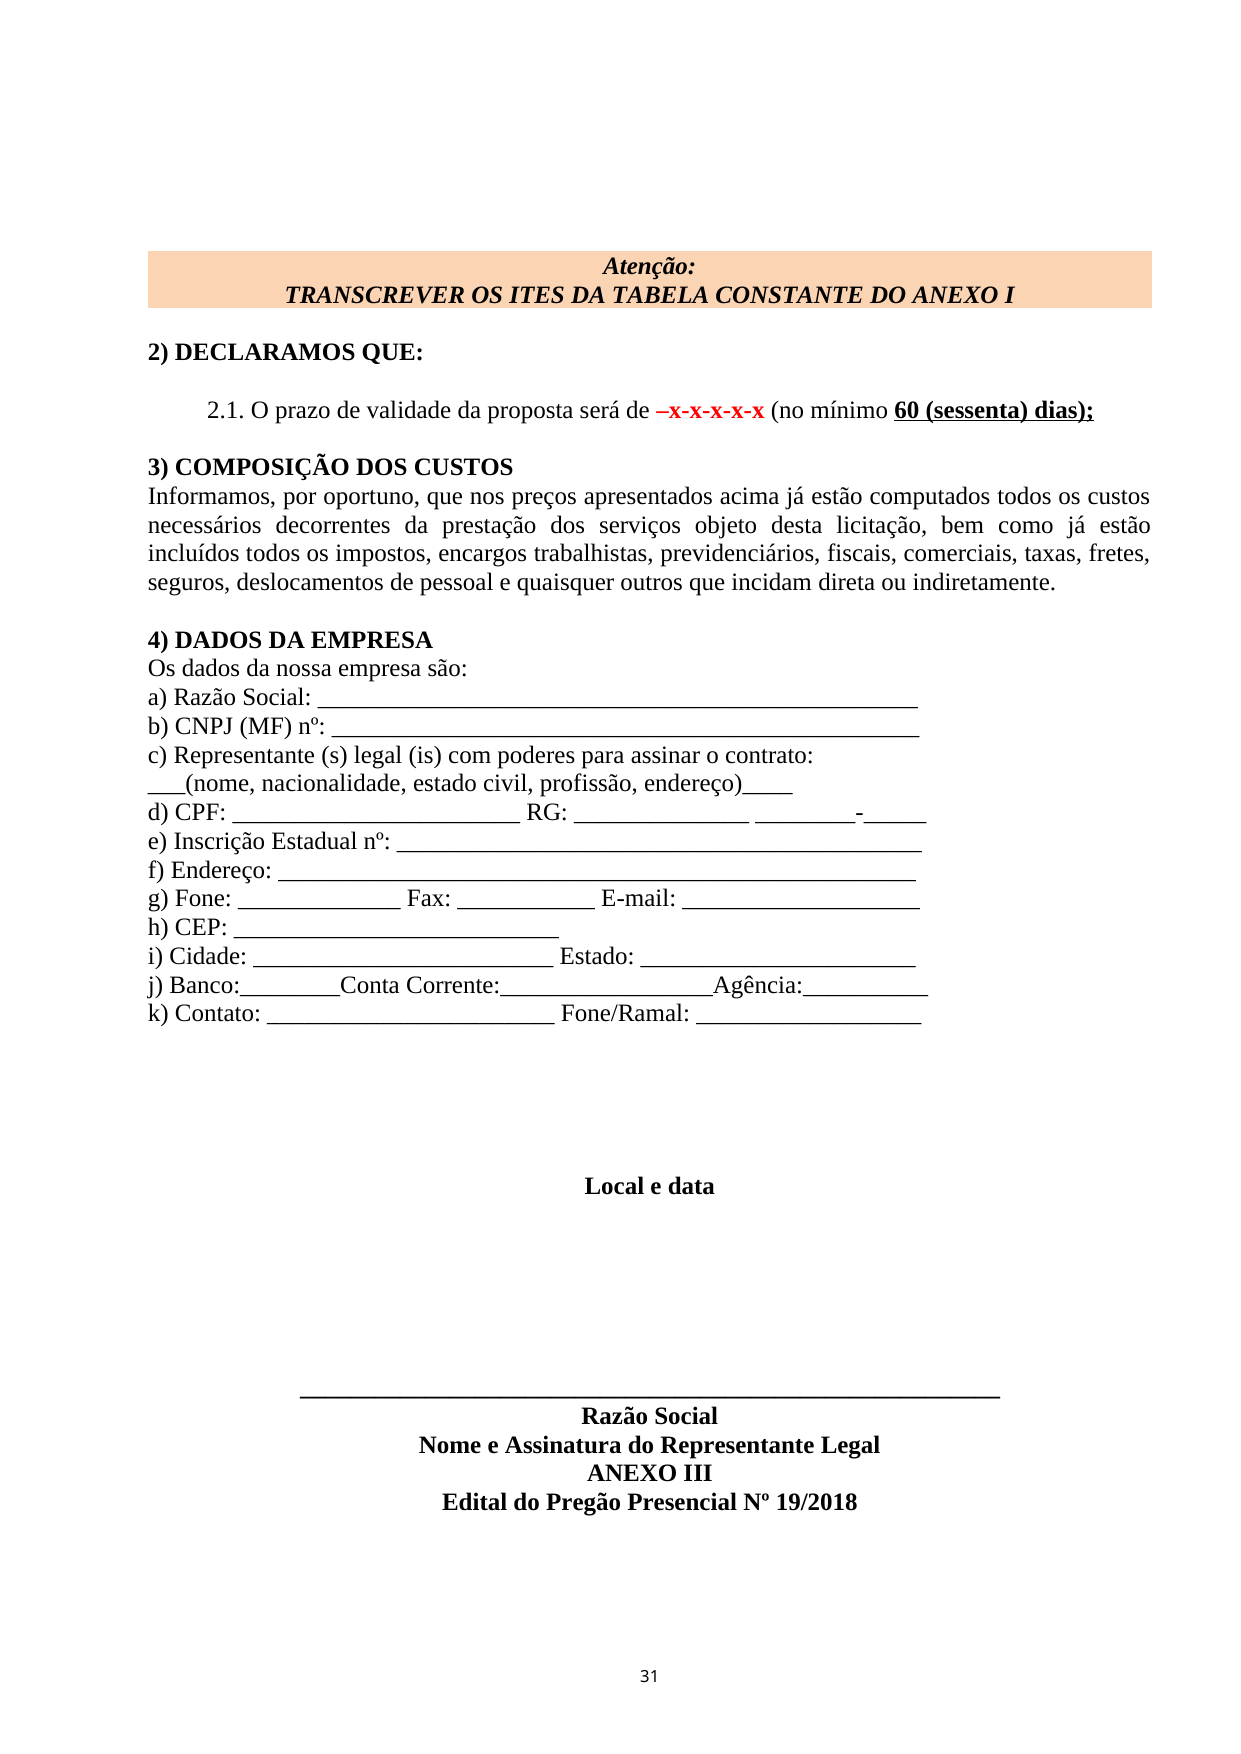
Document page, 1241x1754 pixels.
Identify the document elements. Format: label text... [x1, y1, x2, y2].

text b) CNPJ (MF) nº: _______________________________________________ [148, 711, 1152, 740]
text f) Endereço: ___________________________________________________ [148, 855, 1152, 883]
text 2.1. O prazo de validade da proposta será de –x-x-x-x-x (no mínimo 60 (sessenta) dias); [207, 395, 1152, 423]
text Atenção: [148, 251, 1152, 280]
text Os dados da nossa empresa são: [148, 653, 1152, 682]
text i) Cidade: ________________________ Estado: ______________________ [148, 941, 1152, 970]
text g) Fone: _____________ Fax: ___________ E-mail: ___________________ [148, 883, 1152, 912]
text 2) DECLARAMOS QUE: [148, 337, 1152, 366]
text ANEXO III [148, 1458, 1152, 1487]
text e) Inscrição Estadual nº: __________________________________________ [148, 826, 1152, 855]
text Informamos, por oportuno, que nos preços apresentados acima já estão computados todos os custos necessários decorrentes da prestação dos serviços objeto desta licitação, bem como já estão incluídos todos os impostos, encargos trabalhistas, previdenciários, fiscais, comerciais, taxas, fretes, seguros, deslocamentos de pessoal e quaisquer outros que incidam direta ou indiretamente. [148, 481, 1152, 596]
text ___(nome, nacionalidade, estado civil, profissão, endereço)____ [148, 768, 1152, 797]
text Razão Social [148, 1401, 1152, 1430]
text Local e data [148, 1171, 1152, 1200]
text k) Contato: _______________________ Fone/Ramal: __________________ [148, 998, 1152, 1027]
text c) Representante (s) legal (is) com poderes para assinar o contrato: [148, 740, 1152, 768]
text h) CEP: __________________________ [148, 912, 1152, 941]
text Nome e Assinatura do Representante Legal [148, 1430, 1152, 1458]
text j) Banco:________Conta Corrente:_________________Agência:__________ [148, 970, 1152, 998]
text TRANSCREVER OS ITES DA TABELA CONSTANTE DO ANEXO I [148, 280, 1152, 308]
text Edital do Pregão Presencial Nº 19/2018 [148, 1487, 1152, 1516]
text ________________________________________________________ [148, 1372, 1152, 1401]
text 3) COMPOSIÇÃO DOS CUSTOS [148, 452, 1152, 481]
text a) Razão Social: ________________________________________________ [148, 682, 1152, 711]
text 4) DADOS DA EMPRESA [148, 625, 1152, 653]
text d) CPF: _______________________ RG: ______________ ________-_____ [148, 797, 1152, 826]
